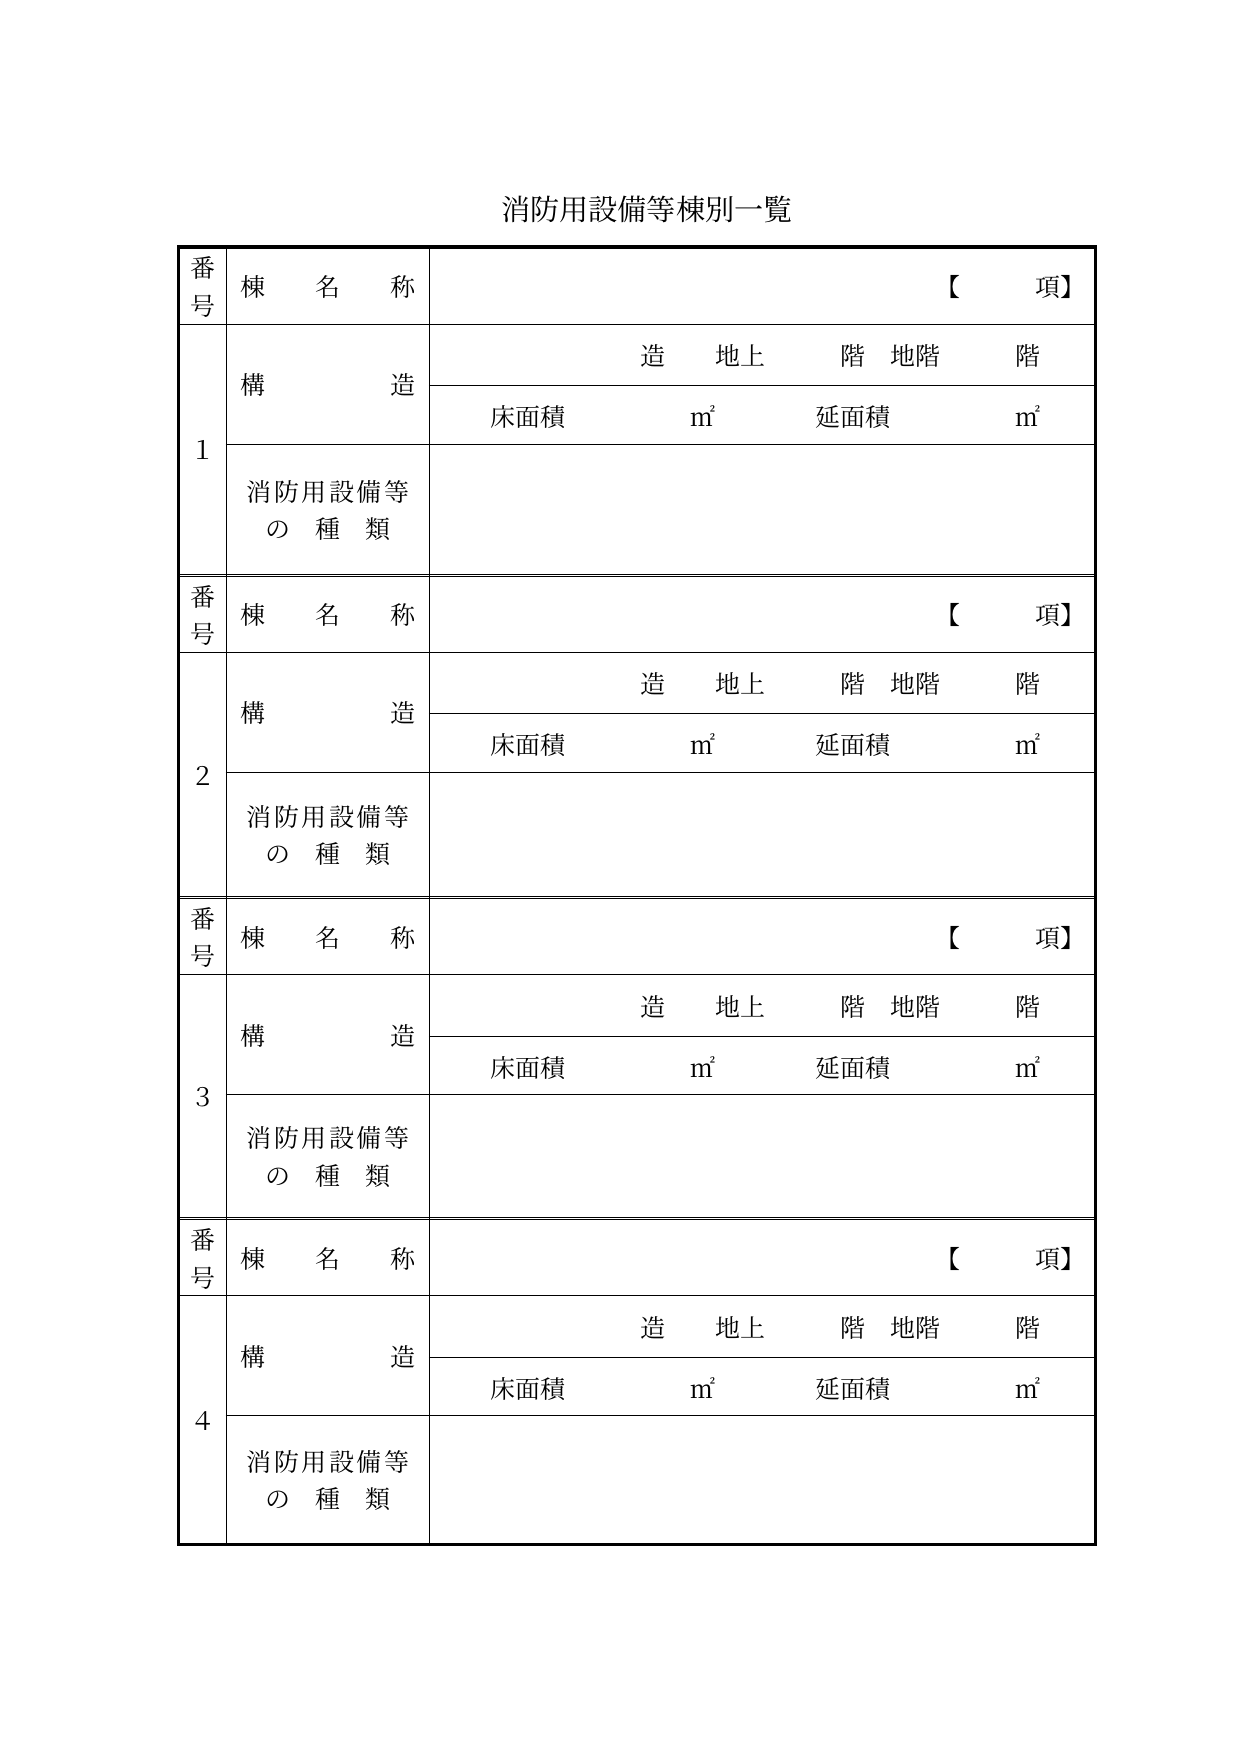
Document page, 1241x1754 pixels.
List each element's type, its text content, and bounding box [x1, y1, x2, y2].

table_header 棟 名 称 [227, 249, 429, 323]
table_cell 構 造 [227, 325, 429, 443]
table_cell 棟 名 称 [227, 577, 429, 652]
table_cell ２ [180, 653, 226, 896]
table_cell ３ [180, 975, 226, 1217]
table_cell 消防用設備等 の種類 [227, 1095, 429, 1217]
table_cell 構 造 [227, 975, 429, 1094]
table_cell 造 地上 階 地階 階 [430, 653, 1094, 713]
table_cell [430, 1095, 1094, 1217]
table_cell 【 項】 [430, 899, 1094, 974]
table_cell 棟 名 称 [227, 1220, 429, 1295]
table_cell 床面積 ㎡ 延面積 ㎡ [430, 714, 1094, 772]
table_cell 棟 名 称 [227, 899, 429, 974]
table_cell 造 地上 階 地階 階 [430, 975, 1094, 1036]
table_cell 番号 [180, 899, 226, 974]
table_cell [430, 773, 1094, 896]
table_cell 造 地上 階 地階 階 [430, 325, 1094, 385]
table_cell 構 造 [227, 1296, 429, 1415]
table_cell １ [180, 325, 226, 573]
table_cell 番号 [180, 577, 226, 652]
table_cell ４ [180, 1296, 226, 1543]
text 消防用設備等棟別一覧 [177, 170, 1116, 245]
table_header 番号 [180, 249, 226, 323]
table_cell [430, 445, 1094, 573]
table_cell [430, 1416, 1094, 1543]
table_cell 床面積 ㎡ 延面積 ㎡ [430, 1358, 1094, 1415]
table_cell 床面積 ㎡ 延面積 ㎡ [430, 1037, 1094, 1094]
table_cell 造 地上 階 地階 階 [430, 1296, 1094, 1357]
table_header 【 項】 [430, 249, 1094, 323]
table_cell 床面積 ㎡ 延面積 ㎡ [430, 386, 1094, 443]
table_cell 構 造 [227, 653, 429, 772]
table_cell 消防用設備等 の種類 [227, 445, 429, 573]
table_cell 【 項】 [430, 1220, 1094, 1295]
table_cell 消防用設備等 の種類 [227, 773, 429, 896]
table_cell 消防用設備等 の種類 [227, 1416, 429, 1543]
table_cell 【 項】 [430, 577, 1094, 652]
table_cell 番号 [180, 1220, 226, 1295]
